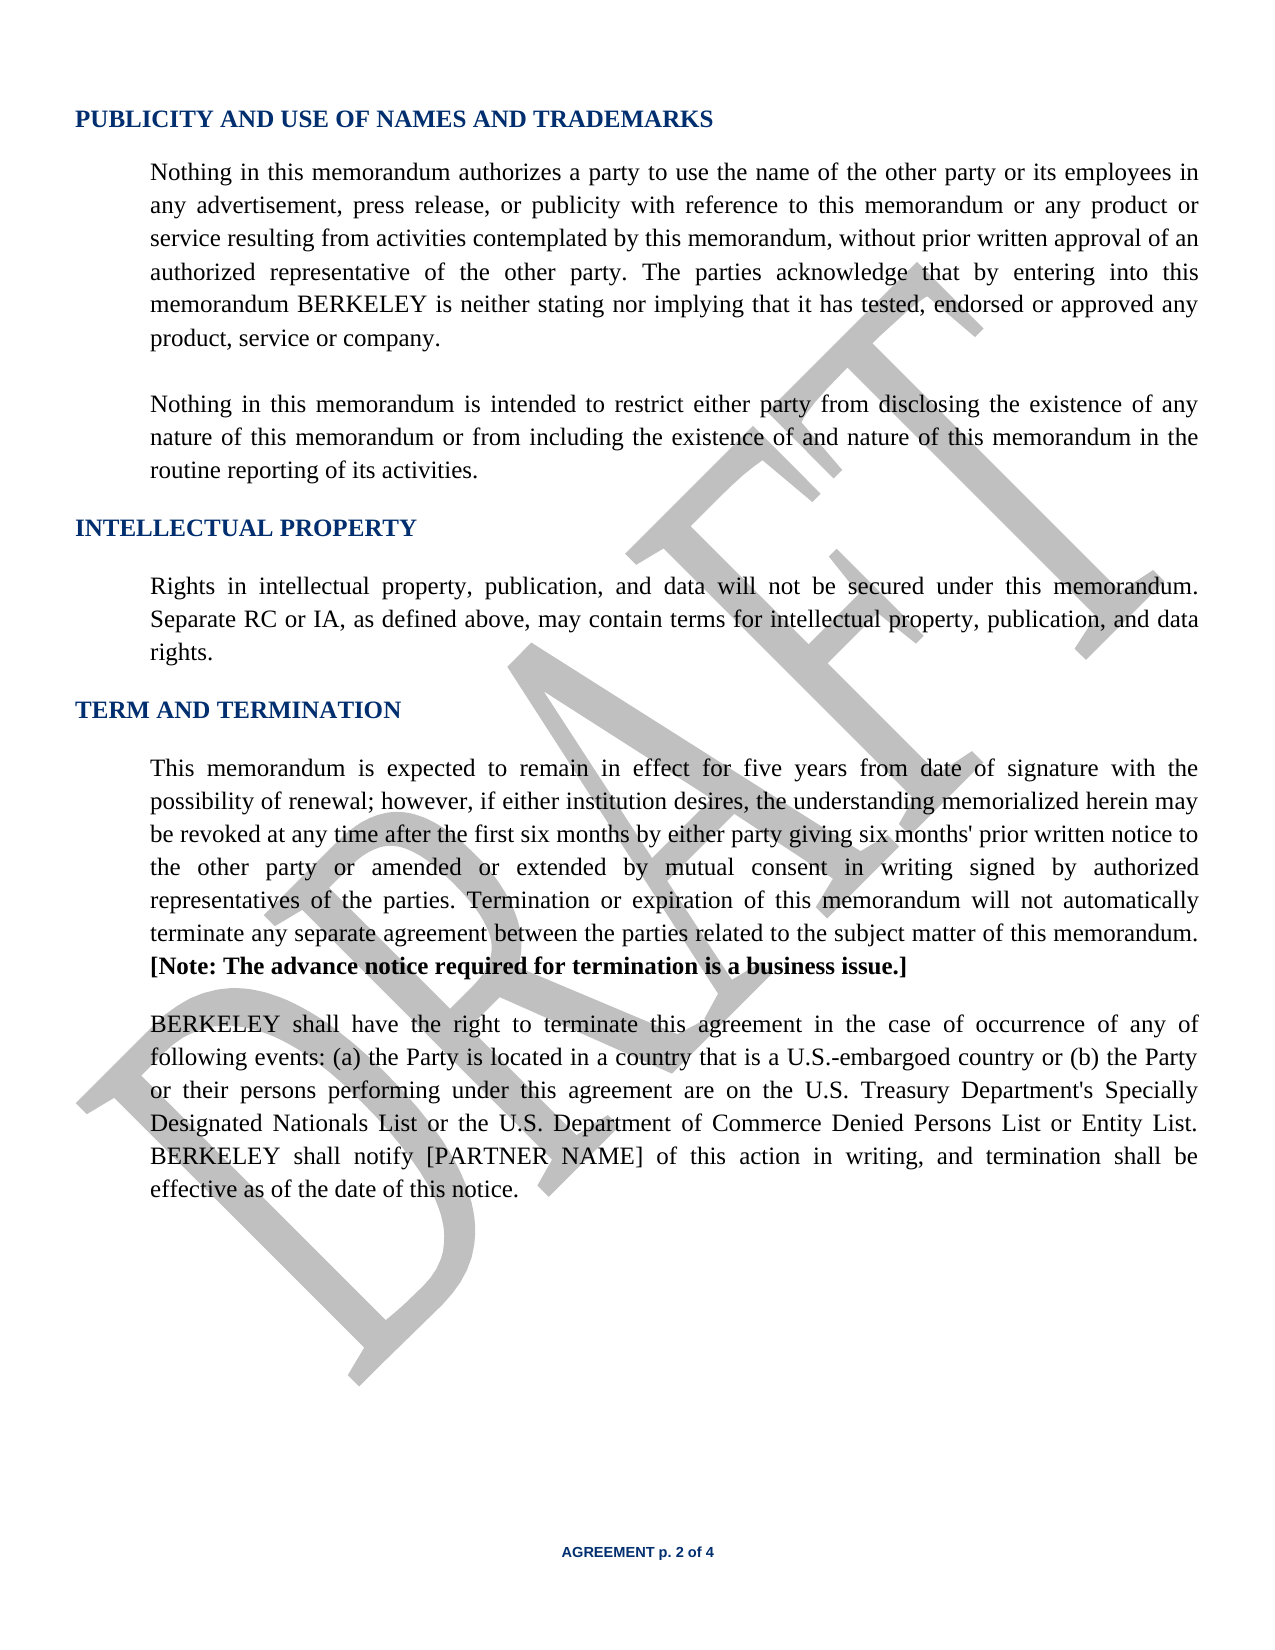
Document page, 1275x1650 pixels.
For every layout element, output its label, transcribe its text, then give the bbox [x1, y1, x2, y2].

text Nothing in this memorandum authorizes a party to use the name of the other party or its employees in any advertisement, press release, or publicity with reference to this memorandum or any product or service resulting from activities contemplated by this memorandum, without prior written approval of an authorized representative of the other party. The parties acknowledge that by entering into this memorandum BERKELEY is neither stating nor implying that it has tested, endorsed or approved any product, service or company. [150, 157, 1200, 351]
text Rights in intellectual property, publication, and data will not be secured under this memorandum. Separate RC or IA, as defined above, may contain terms for intellectual property, publication, and data rights. [150, 571, 1200, 666]
text This memorandum is expected to remain in effect for five years from date of signature with the possibility of renewal; however, if either institution desires, the understanding memorialized herein may be revoked at any time after the first six months by either party giving six months' prior written notice to the other party or amended or extended by mutual consent in writing signed by authorized representatives of the parties. Termination or expiration of this memorandum will not automatically terminate any separate agreement between the parties related to the subject matter of this memorandum. [Note: The advance notice required for termination is a business issue.] [150, 753, 1200, 980]
text BERKELEY shall have the right to terminate this agreement in the case of occurrence of any of following events: (a) the Party is located in a country that is a U.S.-embargoed country or (b) the Party or their persons performing under this agreement are on the U.S. Treasury Department's Specially Designated Nationals List or the U.S. Department of Commerce Denied Persons List or Entity List. BERKELEY shall notify [PARTNER NAME] of this action in writing, and termination shall be effective as of the date of this notice. [150, 1009, 1200, 1203]
subtitle TERM AND TERMINATION [75, 695, 1200, 723]
text Nothing in this memorandum is intended to restrict either party from disclosing the existence of any nature of this memorandum or from including the existence of and nature of this memorandum in the routine reporting of its activities. [150, 389, 1200, 483]
subtitle Publicity and use of names and trademarks [75, 104, 1200, 132]
text INTELLECTUAL PROPERTY [75, 513, 1200, 541]
